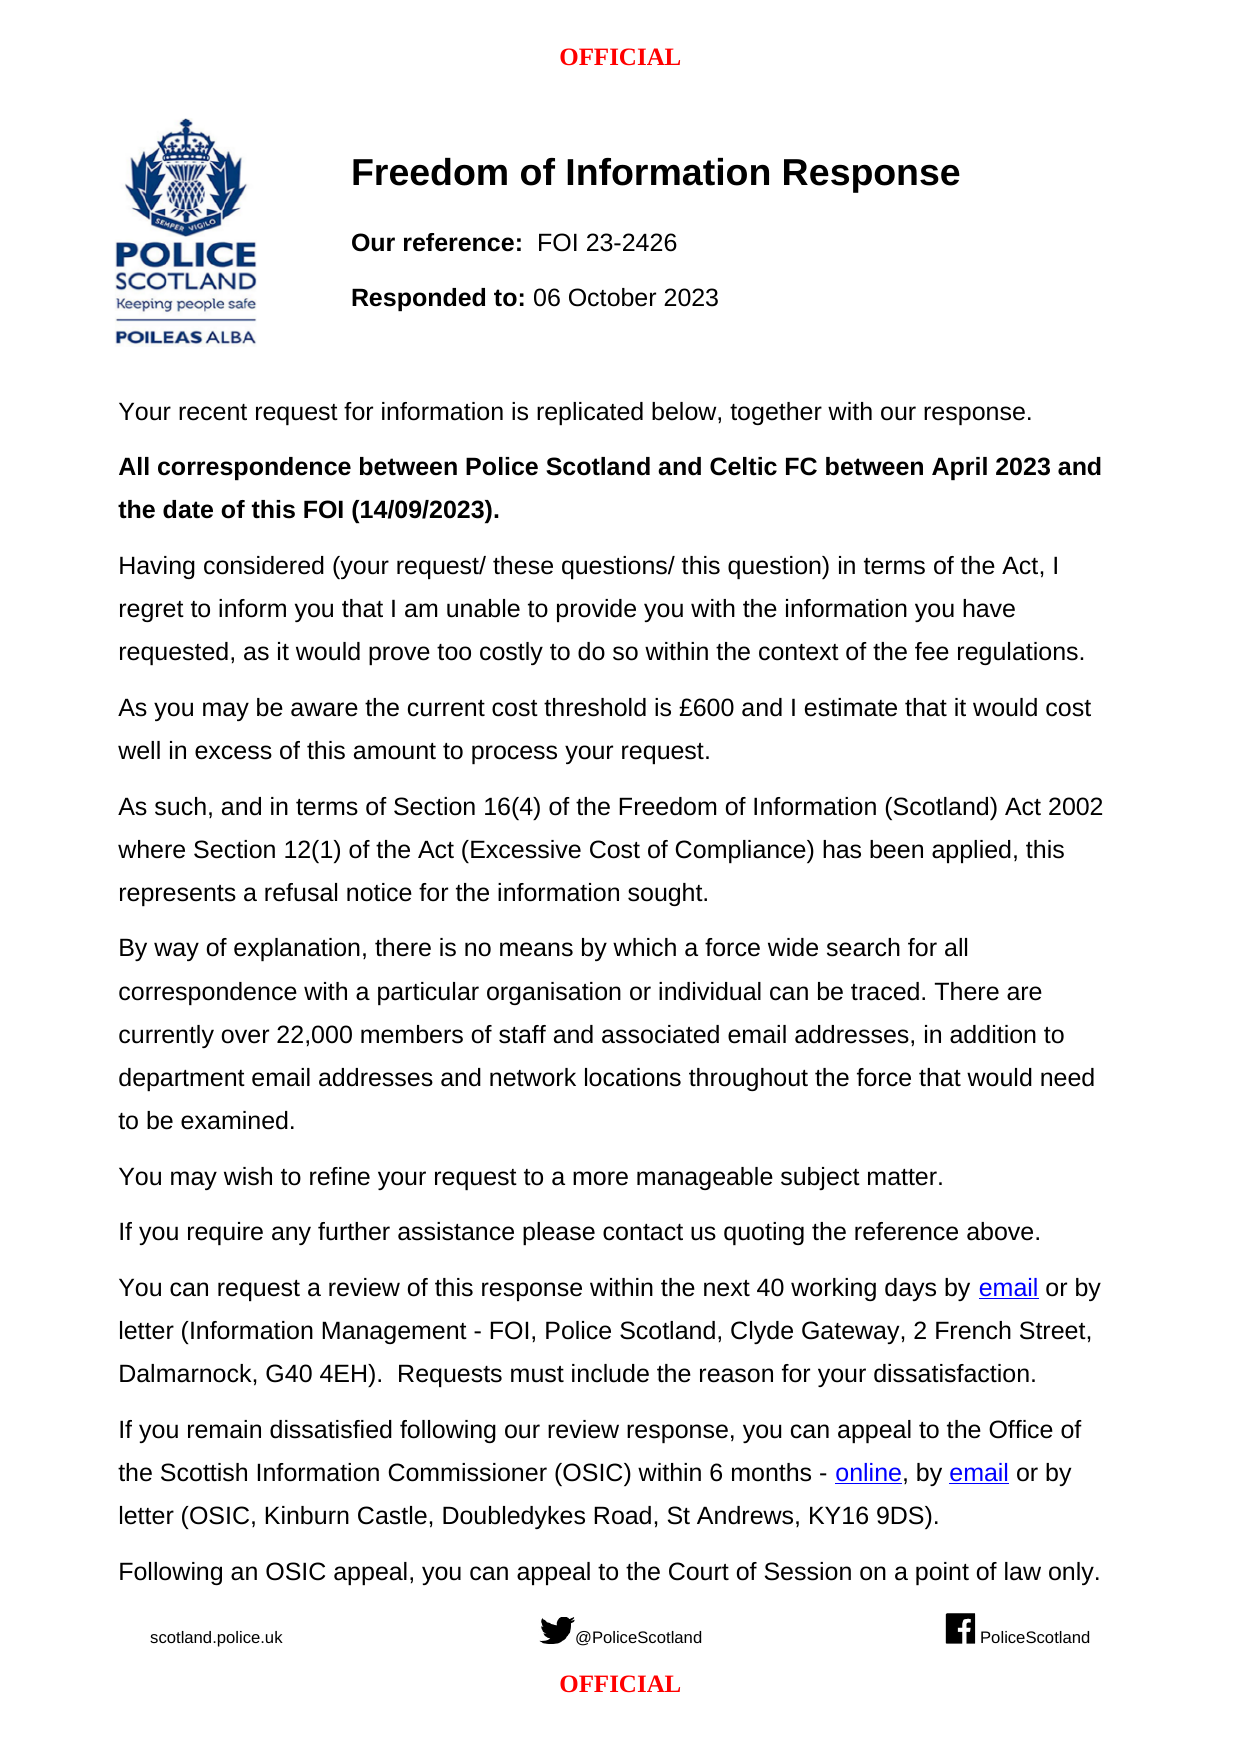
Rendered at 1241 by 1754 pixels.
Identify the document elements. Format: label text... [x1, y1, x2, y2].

text You can request a review of this response within the next 40 working days by email or by letter (Information Management - FOI, Police Scotland, Clyde Gateway, 2 French Street, Dalmarnock, G40 4EH). Requests must include the reason for your dissatisfaction. [118, 1273, 1122, 1388]
table_header Freedom of Information Response Our reference: FOI 23-2426 Responded to: 06 October 2023 [340, 118, 1121, 384]
text As you may be aware the current cost threshold is £600 and I estimate that it would cost well in excess of this amount to process your request. [118, 693, 1122, 764]
text Having considered (your request/ these questions/ this question) in terms of the Act, I regret to inform you that I am unable to provide you with the information you have requested, as it would prove too costly to do so within the context of the fee regulations. [118, 551, 1122, 666]
picture [538, 1617, 575, 1644]
text If you remain dissatisfied following our review response, you can appeal to the Office of the Scottish Information Commissioner (OSIC) within 6 months - online, by email or by letter (OSIC, Kinburn Castle, Doubledykes Road, St Andrews, KY16 9DS). [118, 1414, 1122, 1529]
table_header [103, 118, 339, 384]
text By way of explanation, there is no means by which a force wide search for all correspondence with a particular organisation or individual can be traced. There are currently over 22,000 members of staff and associated email addresses, in addition to department email addresses and network locations throughout the force that would need to be examined. [118, 933, 1122, 1134]
picture [945, 1613, 976, 1644]
text Your recent request for information is replicated below, together with our response. [118, 396, 1122, 425]
picture [114, 118, 257, 347]
text Following an OSIC appeal, you can appeal to the Court of Session on a point of law only. [118, 1556, 1122, 1585]
text You may wish to refine your request to a more manageable subject matter. [118, 1161, 1122, 1190]
text As such, and in terms of Section 16(4) of the Freedom of Information (Scotland) Act 2002 where Section 12(1) of the Act (Excessive Cost of Compliance) has been applied, this represents a refusal notice for the information sought. [118, 791, 1122, 906]
subtitle All correspondence between Police Scotland and Celtic FC between April 2023 and the date of this FOI (14/09/2023). [118, 452, 1122, 524]
text If you require any further assistance please contact us quoting the reference above. [118, 1217, 1122, 1246]
